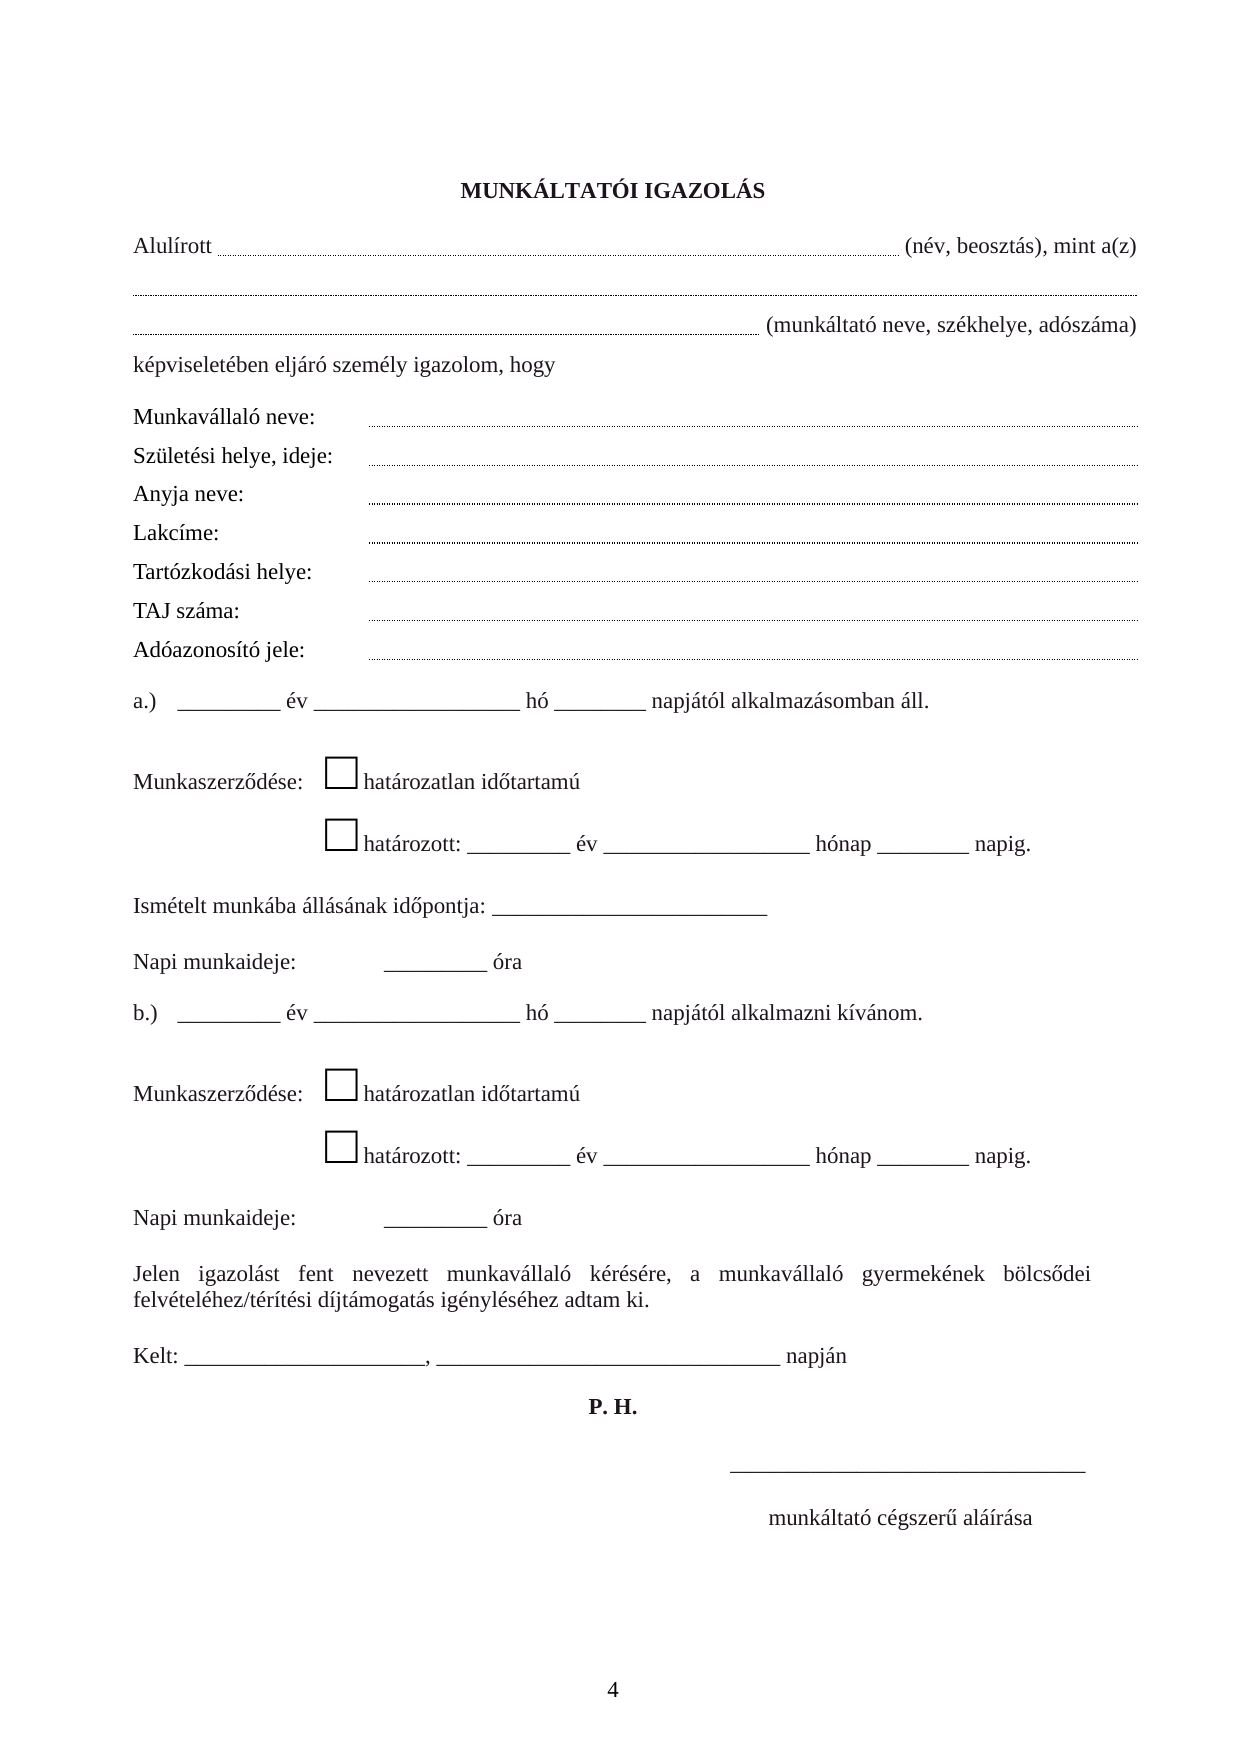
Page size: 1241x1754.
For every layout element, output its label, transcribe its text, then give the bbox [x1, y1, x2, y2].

text Munkavállaló neve: [133, 403, 1092, 429]
text Tartózkodási helye: [133, 558, 1092, 584]
text Születési helye, ideje: [133, 442, 1092, 468]
text _______________________________ [133, 1449, 1092, 1475]
text TAJ száma: [133, 597, 1092, 623]
text □ határozott: _________ év __________________ hónap ________ napig. [133, 801, 1092, 863]
text Lakcíme: [133, 519, 1092, 546]
text MUNKÁLTATÓI IGAZOLÁS [133, 177, 1092, 203]
text Alulírott (név, beosztás), mint a(z) (munkáltató neve, székhelye, adószáma) képviseletében eljáró személy igazolom, hogy [133, 232, 1092, 377]
text a.) _________ év __________________ hó ________ napjától alkalmazásomban áll. [133, 687, 1092, 714]
text Ismételt munkába állásának időpontja: ________________________ [133, 892, 1092, 919]
text b.) _________ év __________________ hó ________ napjától alkalmazni kívánom. [133, 999, 1092, 1026]
text Jelen igazolást fent nevezett munkavállaló kérésére, a munkavállaló gyermekének bölcsődei felvételéhez/térítési díjtámogatás igényléséhez adtam ki. [133, 1260, 1092, 1313]
text Napi munkaideje: _________ óra [133, 1204, 1092, 1231]
text Napi munkaideje: _________ óra [133, 948, 1092, 974]
text Munkaszerződése: □ határozatlan időtartamú [133, 739, 1092, 801]
text Kelt: _____________________, ______________________________ napján [133, 1342, 1092, 1368]
text P. H. [133, 1393, 1092, 1419]
text Anyja neve: [133, 481, 1092, 507]
text Munkaszerződése: □ határozatlan időtartamú [133, 1051, 1092, 1113]
text munkáltató cégszerű aláírása [133, 1504, 1093, 1531]
text □ határozott: _________ év __________________ hónap ________ napig. [133, 1113, 1092, 1175]
text Adóazonosító jele: [133, 636, 1092, 662]
